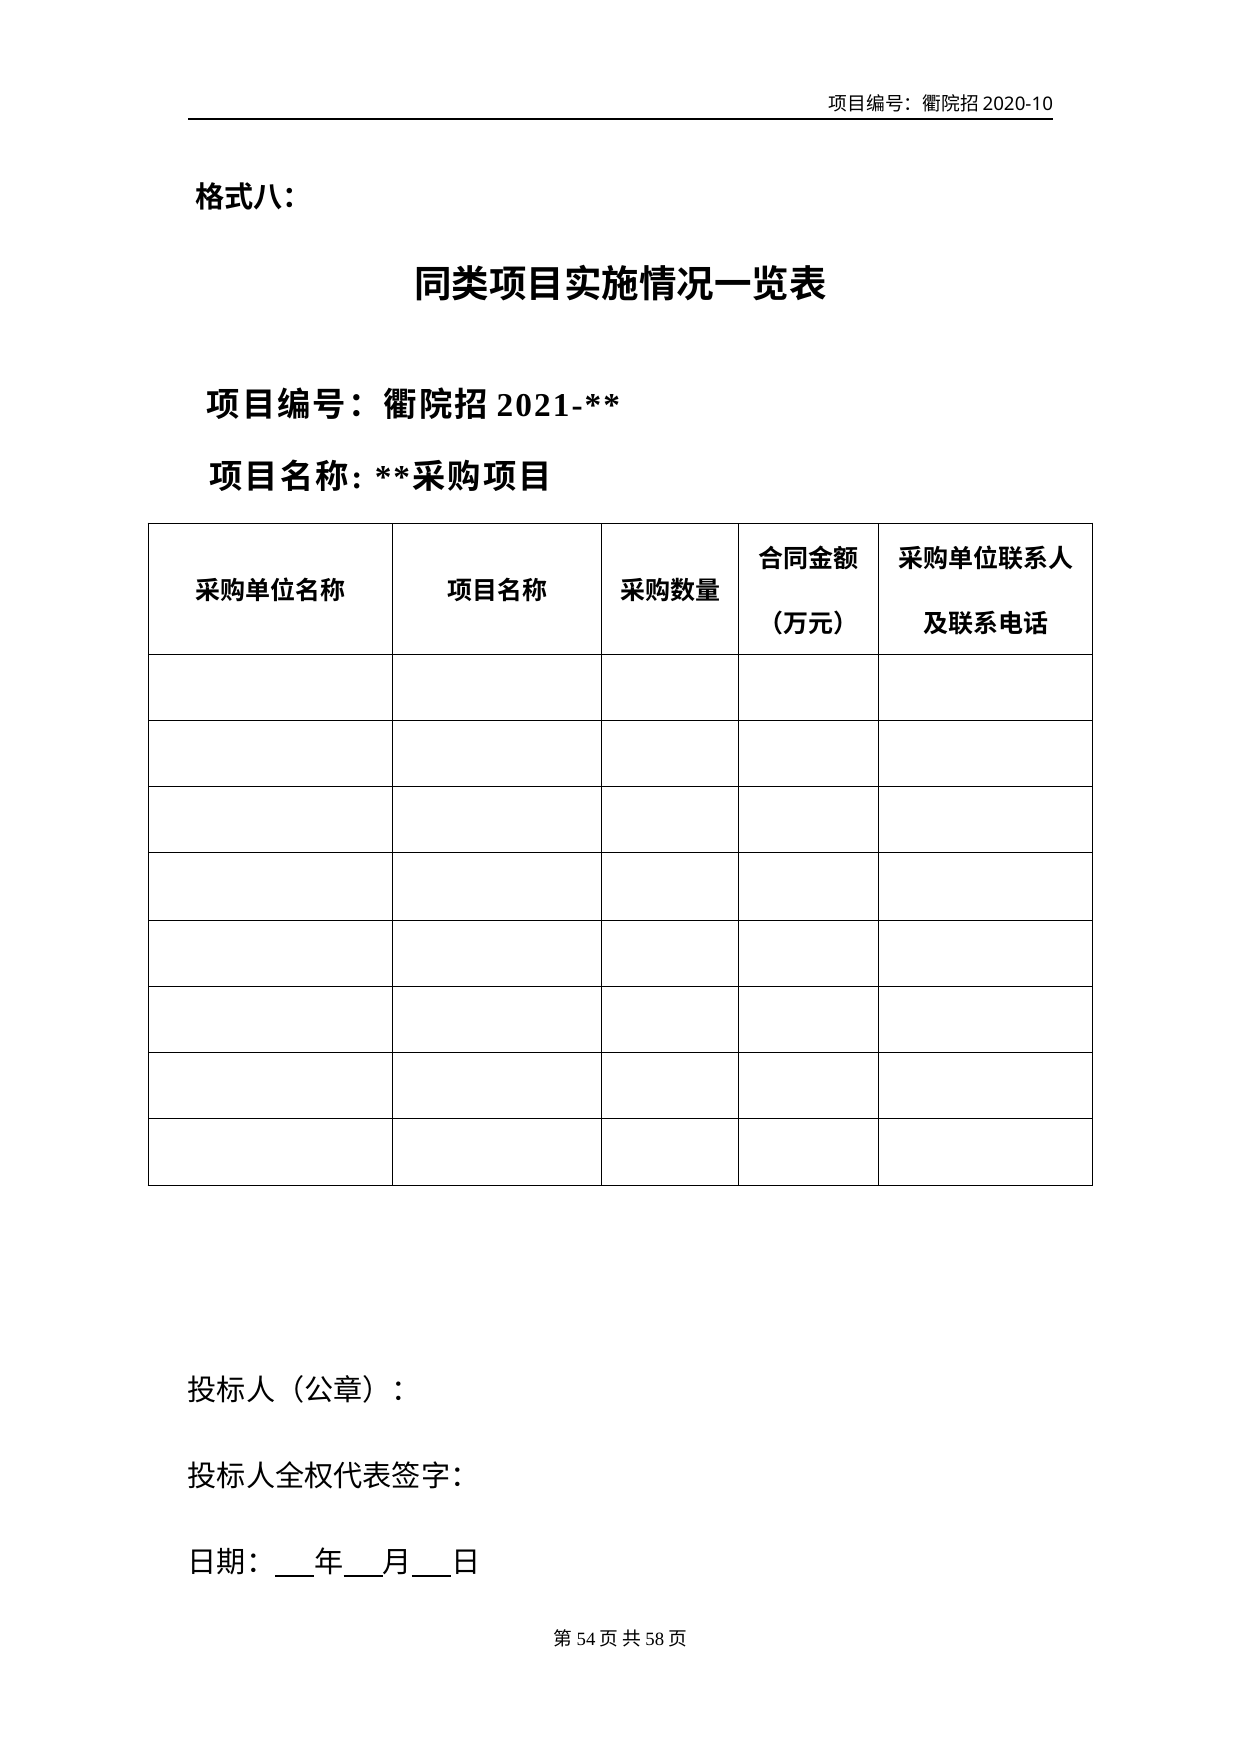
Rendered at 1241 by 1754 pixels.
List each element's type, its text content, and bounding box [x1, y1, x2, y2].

text 项目名称: **采购项目 [209, 450, 1053, 498]
table_cell [393, 921, 601, 986]
table_cell [739, 1119, 878, 1185]
table_cell [393, 787, 601, 852]
table_cell [149, 787, 392, 852]
text 日期： 年 月 日 格式八： [187, 162, 1053, 227]
table_cell [739, 787, 878, 852]
table_header 采购单位名称 [149, 524, 392, 654]
table_cell [879, 787, 1092, 852]
table_cell [739, 987, 878, 1052]
table_cell [602, 655, 738, 720]
table_cell [149, 655, 392, 720]
table_cell [602, 1119, 738, 1185]
table_cell [602, 721, 738, 786]
table_cell [602, 987, 738, 1052]
table_cell [602, 787, 738, 852]
table_cell [602, 1053, 738, 1118]
table_cell [393, 721, 601, 786]
table_cell [149, 853, 392, 919]
table_cell [149, 1053, 392, 1118]
table_cell [739, 721, 878, 786]
table_cell [739, 853, 878, 919]
table_cell [393, 987, 601, 1052]
table_cell [739, 655, 878, 720]
table_cell [393, 1119, 601, 1185]
table_cell [879, 1053, 1092, 1118]
table_cell [879, 921, 1092, 986]
text 项目编号：衢院招2021-** [187, 378, 1053, 426]
table_cell [393, 1053, 601, 1118]
table_cell [879, 1119, 1092, 1185]
table_header 合同金额（万元） [739, 524, 878, 654]
text 同类项目实施情况一览表 [187, 248, 1053, 313]
table_cell [149, 987, 392, 1052]
table_cell [393, 655, 601, 720]
table_header 采购数量 [602, 524, 738, 654]
text 日期： 年 月 日 [187, 1527, 1053, 1592]
table_cell [739, 921, 878, 986]
text 投标人（公章）： [187, 1355, 1053, 1420]
table_cell [149, 721, 392, 786]
table_header 项目名称 [393, 524, 601, 654]
table_cell [879, 721, 1092, 786]
table_cell [149, 1119, 392, 1185]
table_cell [879, 987, 1092, 1052]
table_cell [149, 921, 392, 986]
table_cell [602, 853, 738, 919]
table_cell [602, 921, 738, 986]
table_cell [393, 853, 601, 919]
text 投标人全权代表签字： [187, 1441, 1053, 1506]
table_cell [879, 853, 1092, 919]
table_cell [879, 655, 1092, 720]
table_cell [739, 1053, 878, 1118]
table_header 采购单位联系人及联系电话 [879, 524, 1092, 654]
